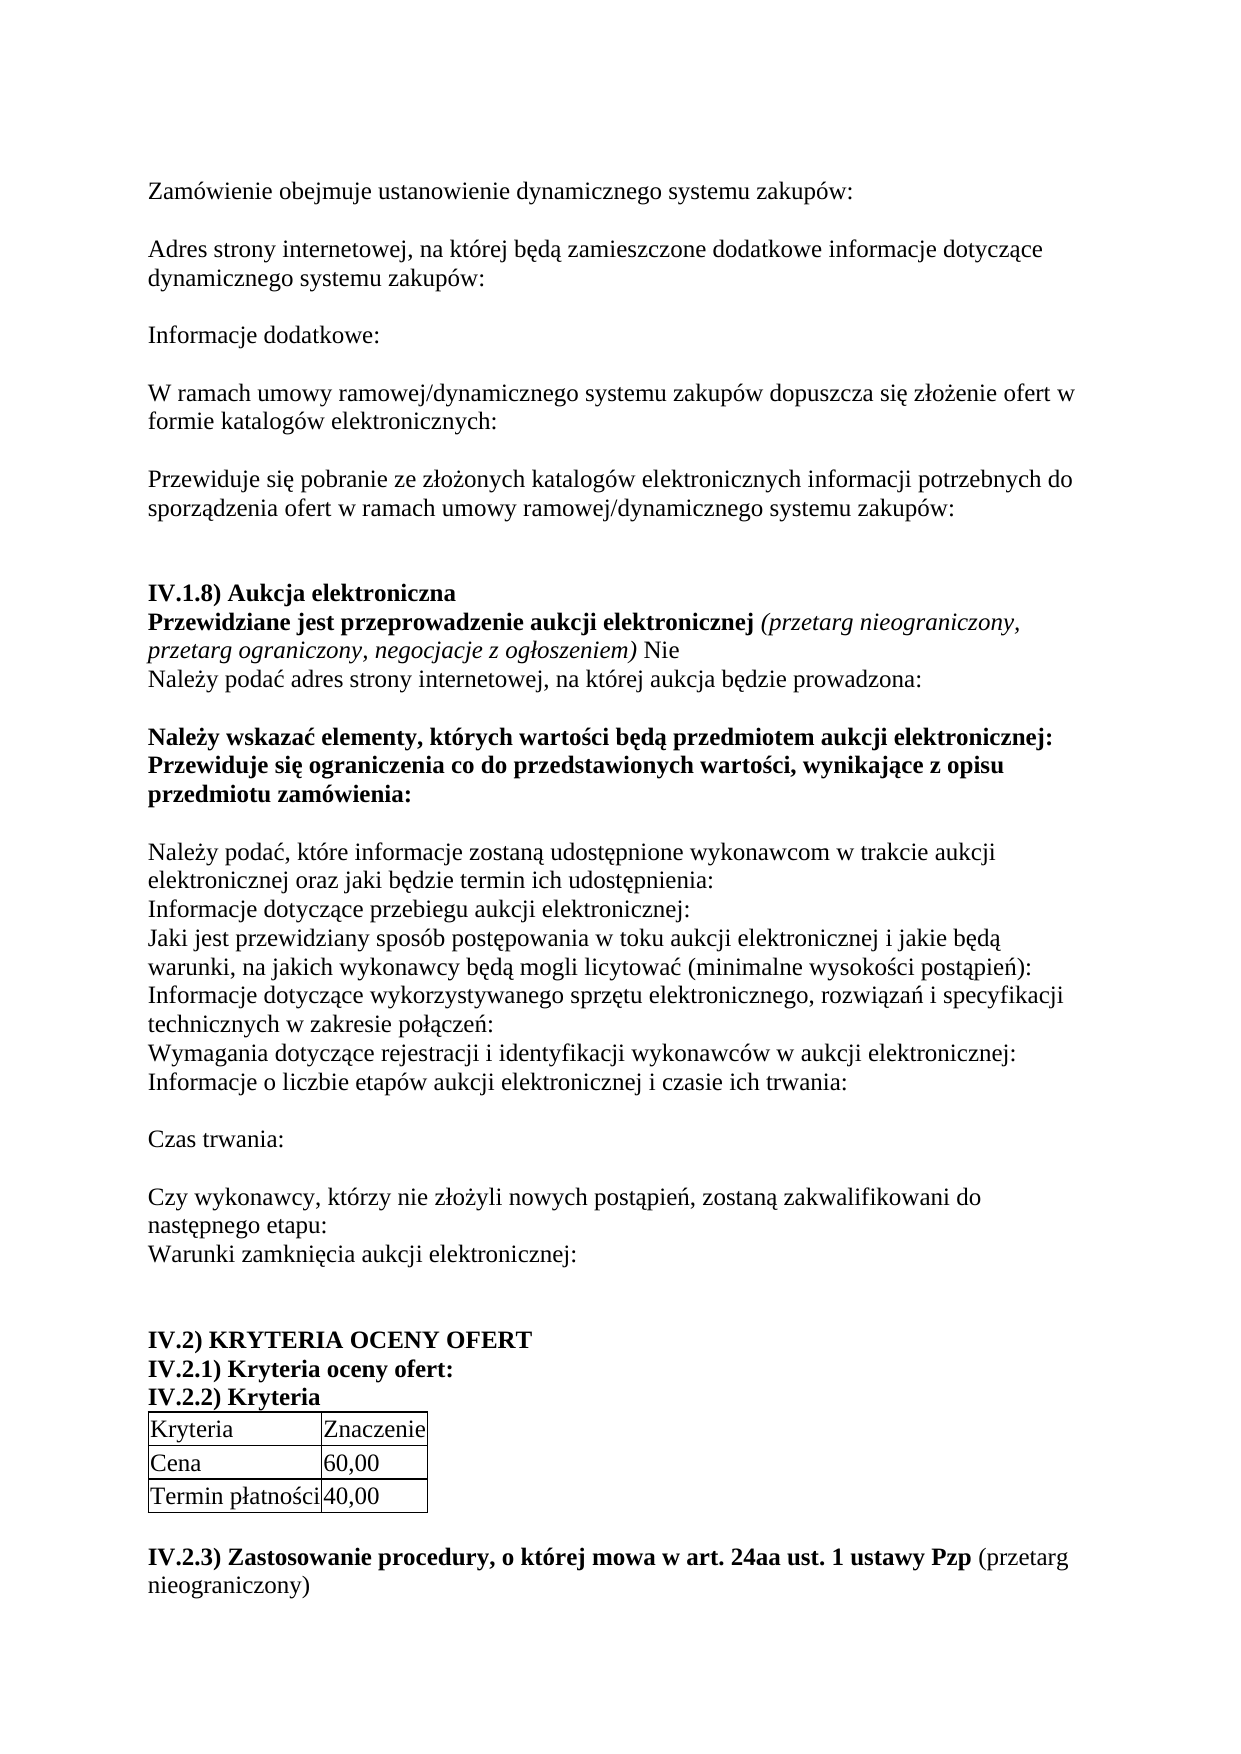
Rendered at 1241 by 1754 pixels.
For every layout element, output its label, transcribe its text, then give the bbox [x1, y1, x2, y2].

table_header Znaczenie [322, 1413, 427, 1444]
table_cell Termin płatności [149, 1480, 321, 1511]
text IV.1.8) Aukcja elektroniczna Przewidziane jest przeprowadzenie aukcji elektronicznej (przetarg nieograniczony, przetarg ograniczony, negocjacje z ogłoszeniem) Nie Należy podać adres strony internetowej, na której aukcja będzie prowadzona: Należy wskazać elementy, których wartości będą przedmiotem aukcji elektronicznej: Przewiduje się ograniczenia co do przedstawionych wartości, wynikające z opisu przedmiotu zamówienia: Należy podać, które informacje zostaną udostępnione wykonawcom w trakcie aukcji elektronicznej oraz jaki będzie termin ich udostępnienia: Informacje dotyczące przebiegu aukcji elektronicznej: Jaki jest przewidziany sposób postępowania w toku aukcji elektronicznej i jakie będą warunki, na jakich wykonawcy będą mogli licytować (minimalne wysokości postąpień): Informacje dotyczące wykorzystywanego sprzętu elektronicznego, rozwiązań i specyfikacji technicznych w zakresie połączeń: Wymagania dotyczące rejestracji i identyfikacji wykonawców w aukcji elektronicznej: Informacje o liczbie etapów aukcji elektronicznej i czasie ich trwania: [148, 549, 1093, 1096]
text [148, 1513, 1093, 1599]
table_header Kryteria [149, 1413, 321, 1444]
table_cell 60,00 [322, 1446, 427, 1478]
table_cell Cena [149, 1446, 321, 1478]
text Czas trwania: Czy wykonawcy, którzy nie złożyli nowych postąpień, zostaną zakwalifikowani do następnego etapu: Warunki zamknięcia aukcji elektronicznej: [148, 1096, 1093, 1296]
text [148, 148, 1093, 549]
text IV.2) KRYTERIA OCENY OFERT IV.2.1) Kryteria oceny ofert: IV.2.2) Kryteria [148, 1296, 1093, 1411]
table_cell 40,00 [322, 1480, 427, 1511]
